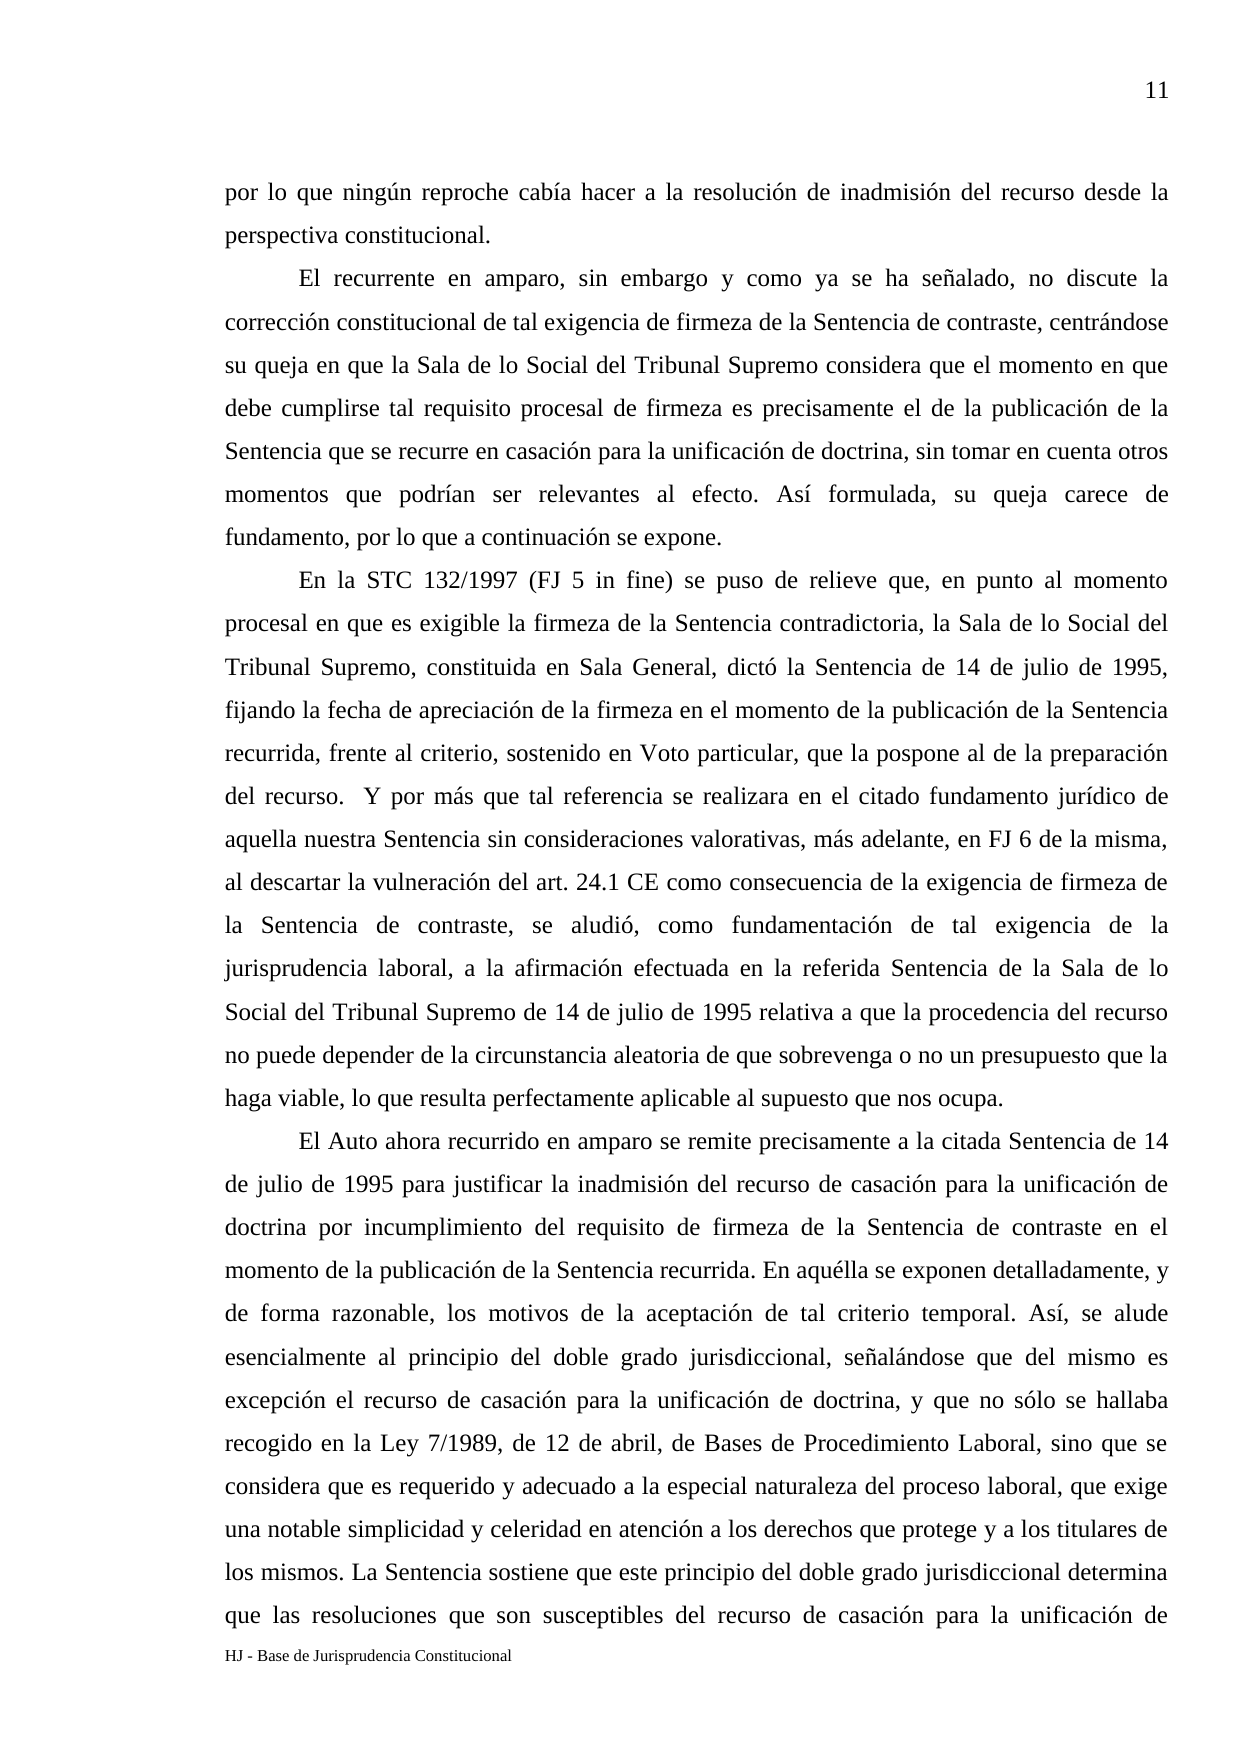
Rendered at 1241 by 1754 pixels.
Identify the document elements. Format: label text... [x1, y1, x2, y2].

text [224, 1126, 1169, 1629]
text En la STC 132/1997 (FJ 5 in fine) se puso de relieve que, en punto al momento procesal en que es exigible la firmeza de la Sentencia contradictoria, la Sala de lo Social del Tribunal Supremo, constituida en Sala General, dictó la Sentencia de 14 de julio de 1995, fijando la fecha de apreciación de la firmeza en el momento de la publicación de la Sentencia recurrida, frente al criterio, sostenido en Voto particular, que la pospone al de la preparación del recurso. Y por más que tal referencia se realizara en el citado fundamento jurídico de aquella nuestra Sentencia sin consideraciones valorativas, más adelante, en FJ 6 de la misma, al descartar la vulneración del art. 24.1 CE como consecuencia de la exigencia de firmeza de la Sentencia de contraste, se aludió, como fundamentación de tal exigencia de la jurisprudencia laboral, a la afirmación efectuada en la referida Sentencia de la Sala de lo Social del Tribunal Supremo de 14 de julio de 1995 relativa a que la procedencia del recurso no puede depender de la circunstancia aleatoria de que sobrevenga o no un presupuesto que la haga viable, lo que resulta perfectamente aplicable al supuesto que nos ocupa. [224, 565, 1169, 1112]
text El recurrente en amparo, sin embargo y como ya se ha señalado, no discute la corrección constitucional de tal exigencia de firmeza de la Sentencia de contraste, centrándose su queja en que la Sala de lo Social del Tribunal Supremo considera que el momento en que debe cumplirse tal requisito procesal de firmeza es precisamente el de la publicación de la Sentencia que se recurre en casación para la unificación de doctrina, sin tomar en cuenta otros momentos que podrían ser relevantes al efecto. Así formulada, su queja carece de fundamento, por lo que a continuación se expone. [224, 263, 1169, 551]
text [224, 177, 1169, 249]
